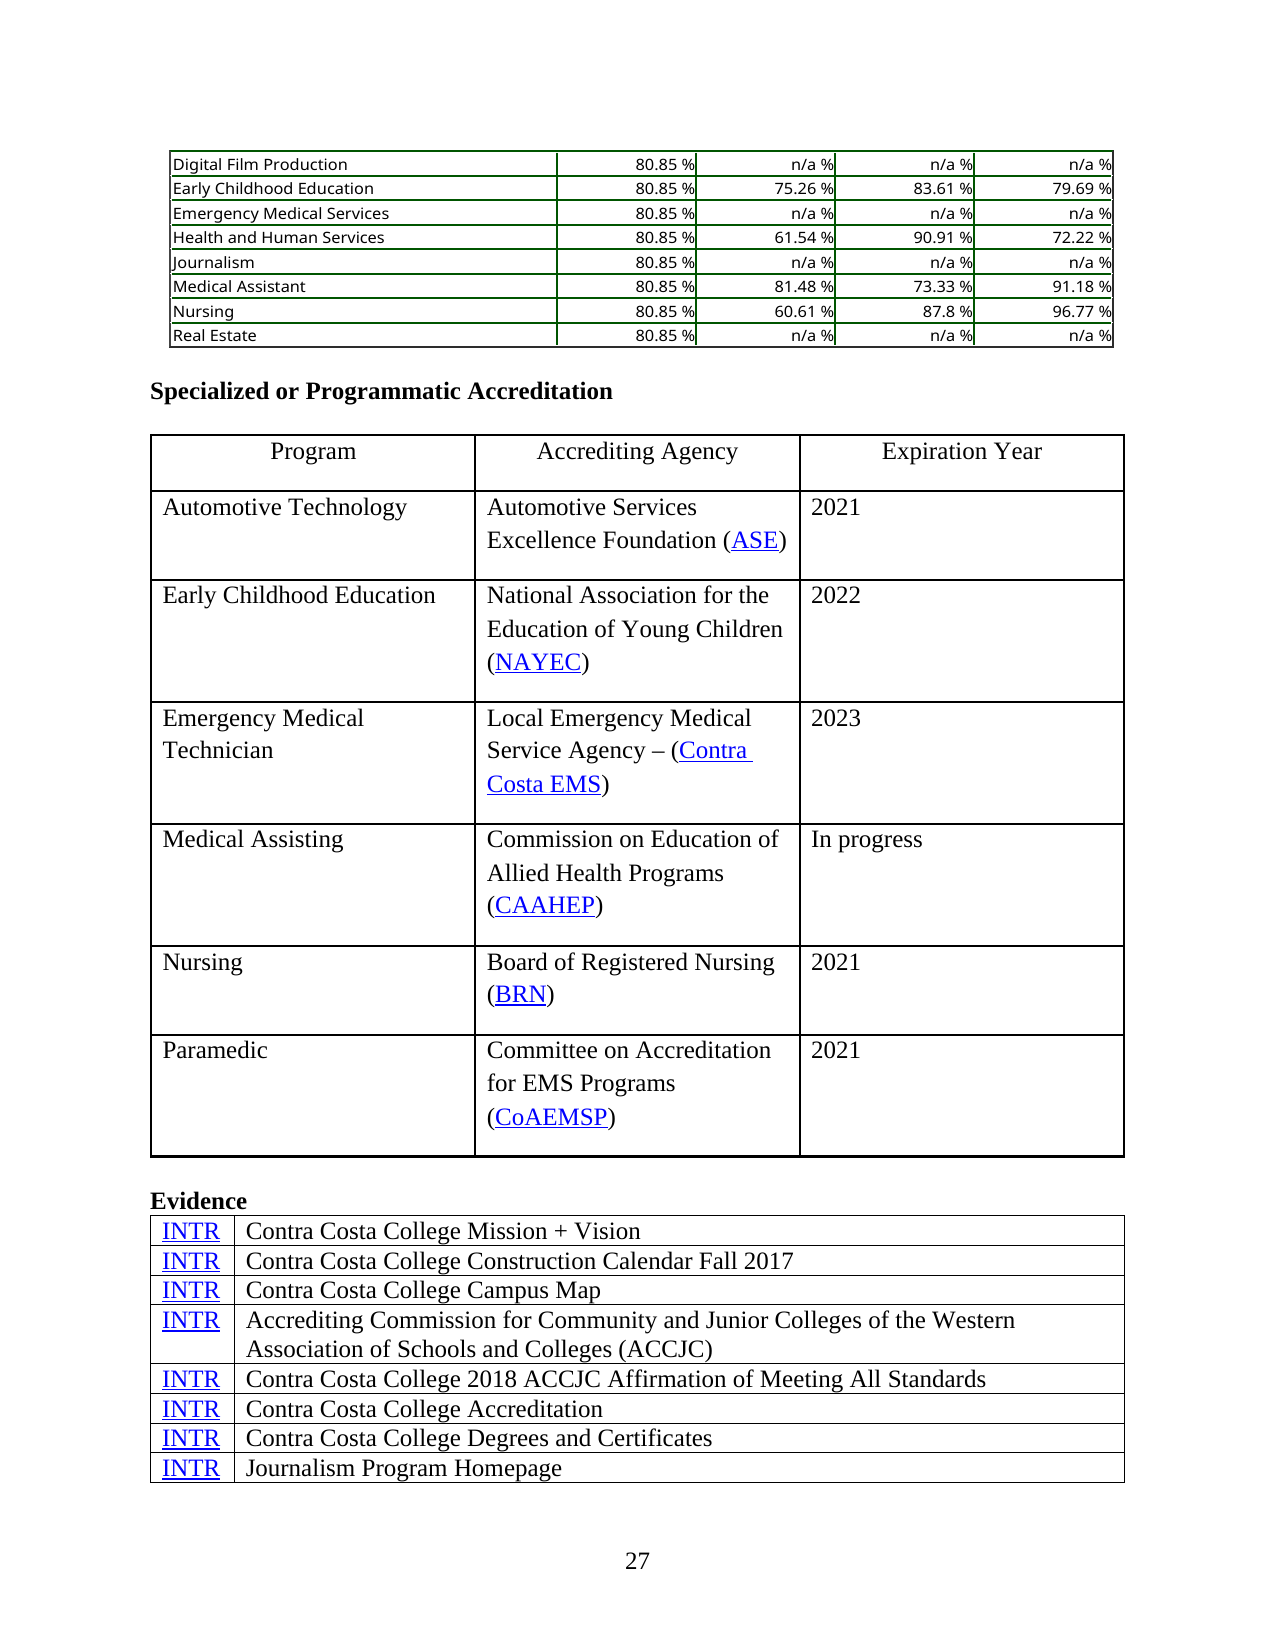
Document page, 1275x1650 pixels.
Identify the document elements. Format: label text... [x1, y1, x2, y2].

table_cell n/a % [697, 152, 834, 174]
table_cell Automotive Technology [152, 492, 474, 578]
table_cell Paramedic [152, 1036, 474, 1155]
table_cell Contra Costa College Construction Calendar Fall 2017 [235, 1246, 1124, 1274]
table_cell Digital Film Production [171, 152, 556, 174]
table_cell 2023 [801, 703, 1123, 822]
table_cell Commission on Education of Allied Health Programs (CAAHEP) [476, 825, 799, 944]
table_header Expiration Year [801, 436, 1123, 489]
table_cell INTR [151, 1453, 234, 1482]
table_cell Early Childhood Education [152, 581, 474, 701]
table_cell Accrediting Commission for Community and Junior Colleges of the Western Association of Schools and Colleges (ACCJC) [235, 1305, 1124, 1363]
table_cell Emergency Medical Services [171, 201, 556, 223]
table_cell 96.77 % [975, 297, 1112, 321]
table_cell Committee on Accreditation for EMS Programs (CoAEMSP) [476, 1036, 799, 1155]
table_cell 81.48 % [697, 275, 834, 297]
table_cell 2022 [801, 581, 1123, 701]
table_cell Nursing [171, 299, 556, 321]
table_cell 87.8 % [836, 299, 973, 321]
table_cell Journalism Program Homepage [235, 1453, 1124, 1482]
text Evidence [150, 1186, 1125, 1215]
table_cell 80.85 % [558, 152, 695, 174]
table_cell Emergency Medical Technician [152, 703, 474, 822]
table_cell n/a % [697, 201, 834, 223]
table_cell Local Emergency Medical Service Agency – (Contra Costa EMS) [476, 703, 799, 822]
table_cell n/a % [975, 248, 1112, 272]
table_cell INTR [151, 1394, 234, 1422]
table_cell Contra Costa College Degrees and Certificates [235, 1424, 1124, 1452]
table_cell n/a % [975, 152, 1112, 174]
table_cell 2021 [801, 1036, 1123, 1155]
table_header Accrediting Agency [476, 436, 799, 489]
table_cell INTR [151, 1246, 234, 1274]
table_cell National Association for the Education of Young Children (NAYEC) [476, 581, 799, 701]
table_cell 80.85 % [557, 324, 696, 346]
table_header INTR [151, 1216, 234, 1245]
table_cell 80.85 % [558, 177, 695, 199]
table_cell Medical Assistant [171, 275, 556, 297]
table_cell Contra Costa College 2018 ACCJC Affirmation of Meeting All Standards [235, 1364, 1124, 1393]
table_cell n/a % [836, 152, 973, 174]
table_cell Medical Assisting [152, 825, 474, 944]
table_cell 80.85 % [558, 201, 695, 223]
table_cell 79.69 % [975, 175, 1112, 199]
table_cell INTR [151, 1276, 234, 1304]
table_cell n/a % [974, 321, 1112, 346]
table_cell 80.85 % [558, 250, 695, 272]
table_cell 91.18 % [975, 273, 1112, 297]
table_cell n/a % [697, 250, 834, 272]
table_cell Contra Costa College Accreditation [235, 1394, 1124, 1422]
table_cell Early Childhood Education [171, 177, 556, 199]
table_cell n/a % [835, 324, 974, 346]
table_cell 90.91 % [836, 226, 973, 248]
table_cell Board of Registered Nursing (BRN) [476, 947, 799, 1033]
table_cell Health and Human Services [171, 226, 556, 248]
table_cell 60.61 % [697, 299, 834, 321]
table_header Contra Costa College Mission + Vision [235, 1216, 1124, 1245]
table_cell INTR [151, 1424, 234, 1452]
table_cell 80.85 % [558, 226, 695, 248]
table_cell In progress [801, 825, 1123, 944]
table_cell Contra Costa College Campus Map [235, 1276, 1124, 1304]
table_cell 80.85 % [558, 299, 695, 321]
table_cell 2021 [801, 947, 1123, 1033]
subtitle Specialized or Programmatic Accreditation [150, 376, 1125, 405]
table_cell Automotive Services Excellence Foundation (ASE) [476, 492, 799, 578]
table_cell n/a % [696, 324, 835, 346]
table_cell 73.33 % [836, 275, 973, 297]
table_cell INTR [151, 1364, 234, 1393]
table_cell 83.61 % [836, 177, 973, 199]
table_cell Nursing [152, 947, 474, 1033]
table_cell 80.85 % [558, 275, 695, 297]
table_header Program [152, 436, 474, 489]
table_cell 61.54 % [697, 226, 834, 248]
table_cell 75.26 % [697, 177, 834, 199]
table_cell Journalism [171, 250, 556, 272]
table_cell n/a % [836, 250, 973, 272]
table_cell INTR [151, 1305, 234, 1363]
table_cell 2021 [801, 492, 1123, 578]
table_cell n/a % [836, 201, 973, 223]
table_cell Real Estate [171, 324, 557, 346]
table_cell 72.22 % [975, 224, 1112, 248]
table_cell n/a % [975, 199, 1113, 223]
